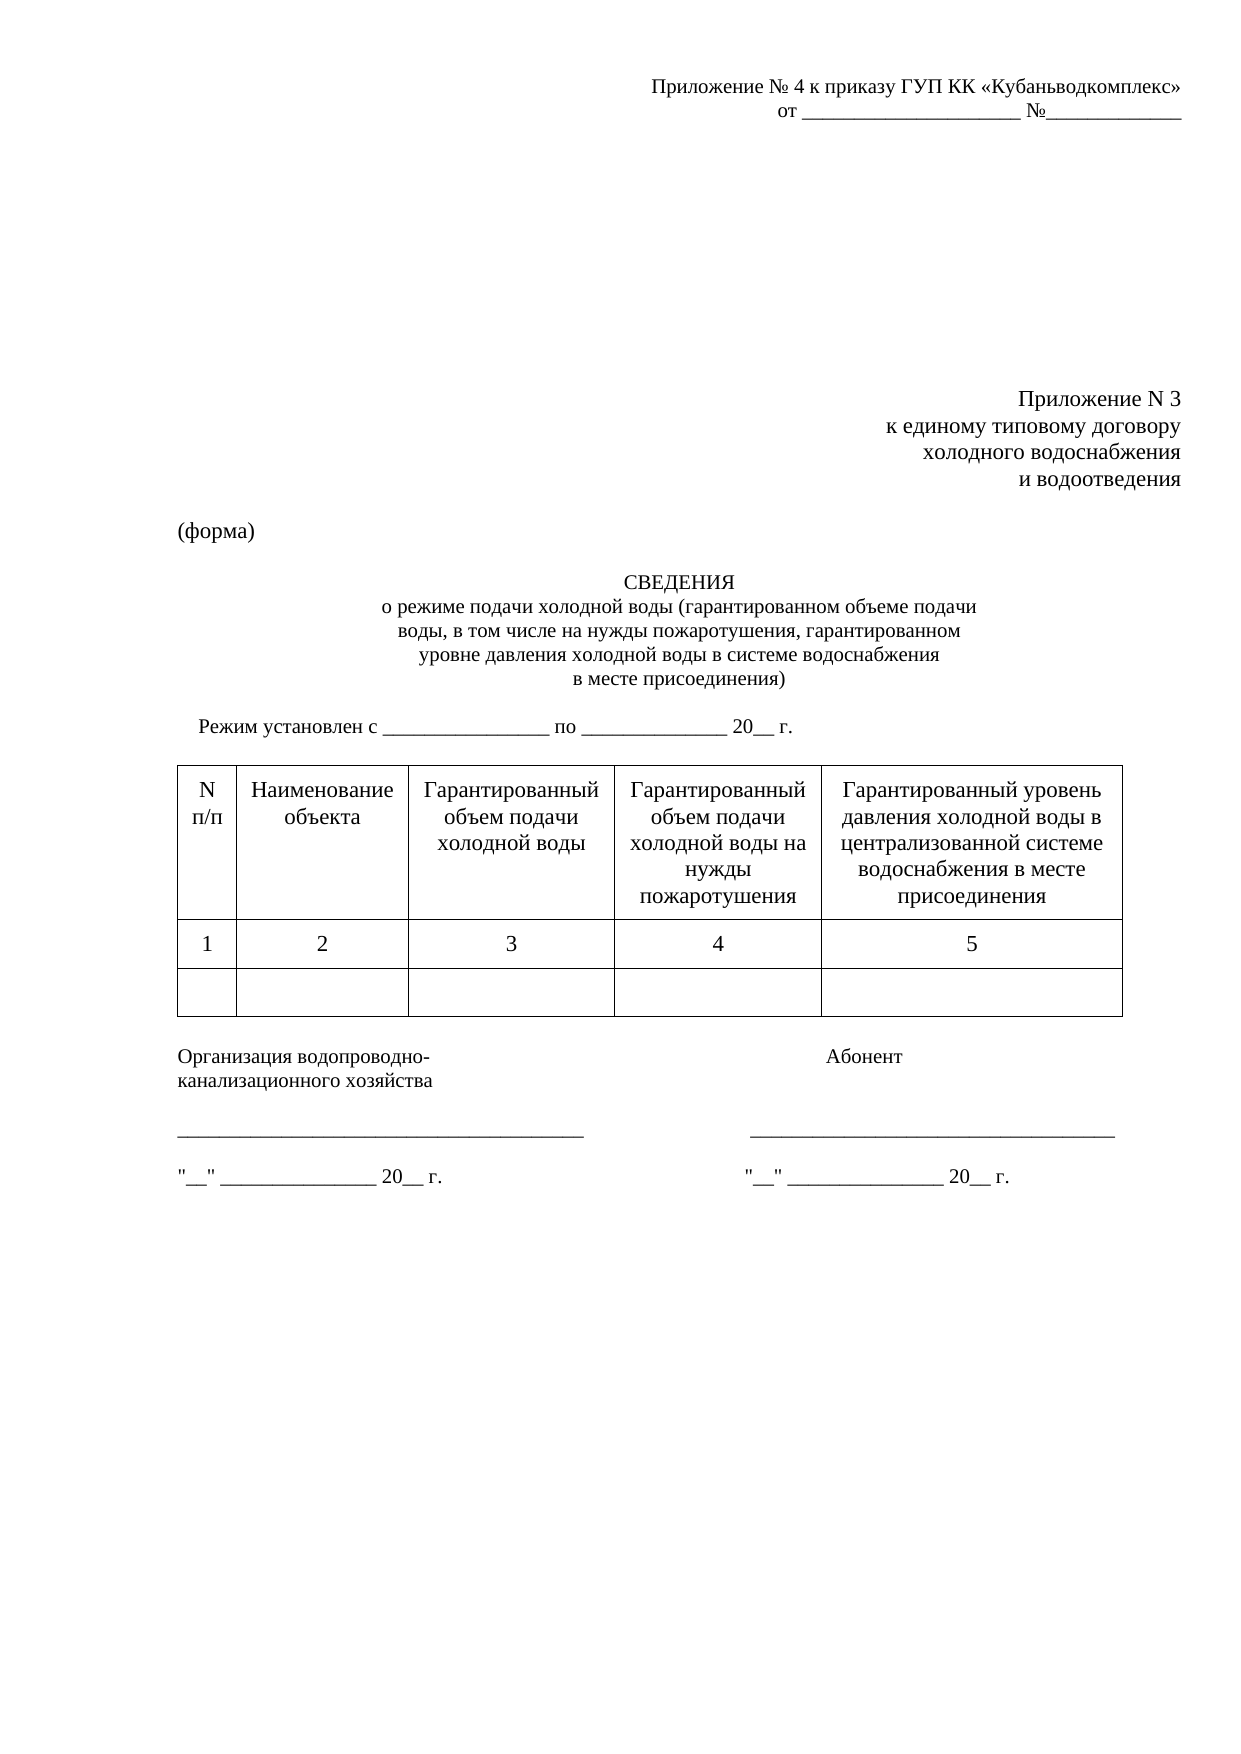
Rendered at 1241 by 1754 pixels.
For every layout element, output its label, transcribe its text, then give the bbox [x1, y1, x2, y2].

table_header N п/п [178, 766, 236, 919]
table_cell 3 [409, 920, 614, 967]
table_header Гарантированный объем подачи холодной воды [409, 766, 614, 919]
text "__" _______________ 20__ г. "__" _______________ 20__ г. [177, 1164, 1181, 1188]
text _______________________________________ ___________________________________ [177, 1116, 1181, 1140]
text Приложение N 3 [177, 386, 1181, 412]
table_cell [822, 969, 1122, 1016]
table_cell 4 [615, 920, 821, 967]
text холодного водоснабжения [177, 438, 1181, 464]
text (форма) [177, 517, 1181, 544]
text уровне давления холодной воды в системе водоснабжения [177, 642, 1181, 666]
text в месте присоединения) [177, 666, 1181, 690]
text СВЕДЕНИЯ [177, 570, 1181, 594]
table_cell 2 [237, 920, 408, 967]
text воды, в том числе на нужды пожаротушения, гарантированном [177, 618, 1181, 642]
table_cell 1 [178, 920, 236, 967]
table_cell [178, 969, 236, 1016]
text к единому типовому договору [177, 412, 1181, 438]
table_cell [409, 969, 614, 1016]
table_cell 5 [822, 920, 1122, 967]
text о режиме подачи холодной воды (гарантированном объеме подачи [177, 594, 1181, 618]
table_header Гарантированный объем подачи холодной воды на нужды пожаротушения [615, 766, 821, 919]
table_cell [615, 969, 821, 1016]
text Организация водопроводно- Абонент [177, 1043, 1181, 1068]
text канализационного хозяйства [177, 1068, 1181, 1092]
table_cell [237, 969, 408, 1016]
text Режим установлен с ________________ по ______________ 20__ г. [177, 714, 1181, 738]
table_header Гарантированный уровень давления холодной воды в централизованной системе водоснабжения в месте присоединения [822, 766, 1122, 919]
text и водоотведения [177, 464, 1181, 491]
table_header Наименование объекта [237, 766, 408, 919]
